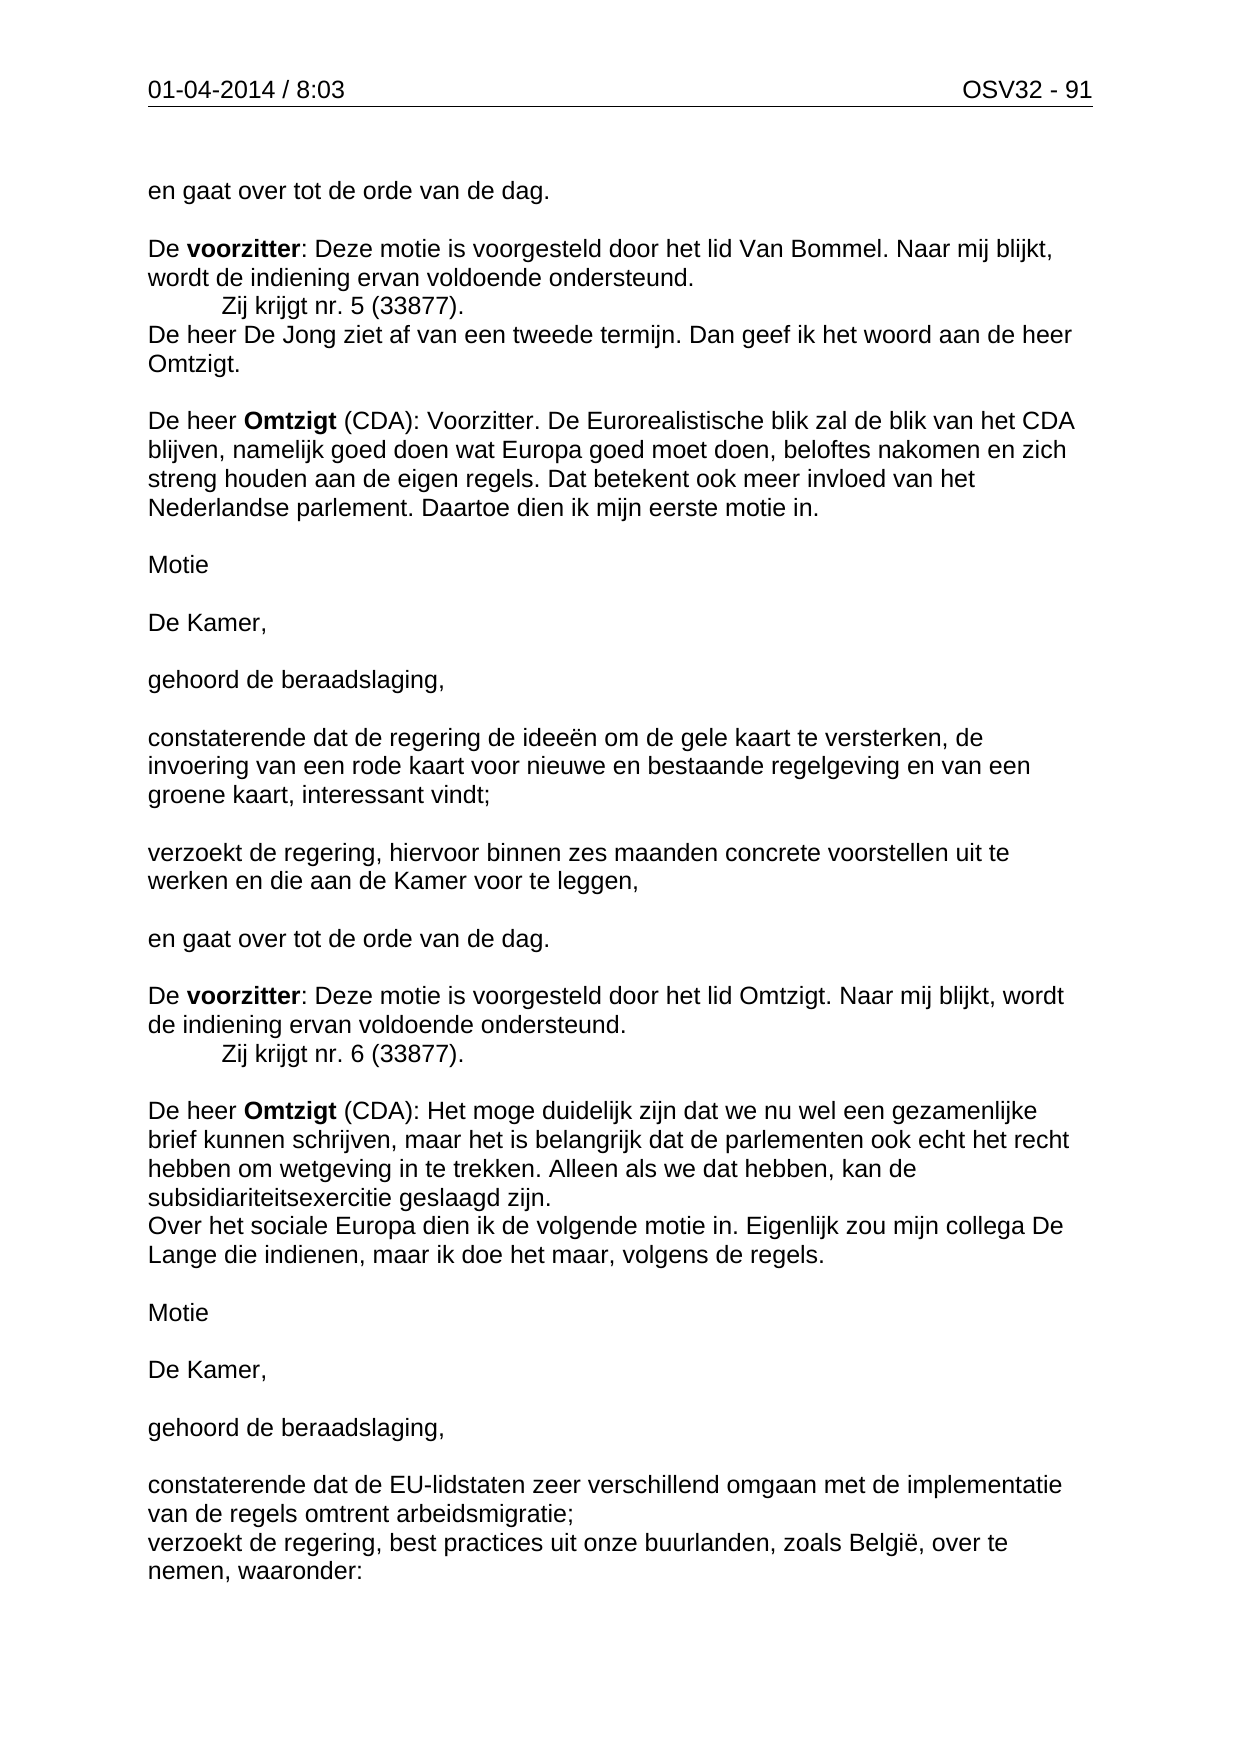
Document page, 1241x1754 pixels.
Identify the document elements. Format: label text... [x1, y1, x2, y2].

text en gaat over tot de orde van de dag. [148, 924, 1093, 953]
text De heer Omtzigt (CDA): Het moge duidelijk zijn dat we nu wel een gezamenlijke brief kunnen schrijven, maar het is belangrijk dat de parlementen ook echt het recht hebben om wetgeving in te trekken. Alleen als we dat hebben, kan de subsidiariteitsexercitie geslaagd zijn. [148, 1096, 1093, 1211]
text Over het sociale Europa dien ik de volgende motie in. Eigenlijk zou mijn collega De Lange die indienen, maar ik doe het maar, volgens de regels. [148, 1211, 1093, 1269]
text De Kamer, [148, 1355, 1093, 1384]
text De heer Omtzigt (CDA): Voorzitter. De Eurorealistische blik zal de blik van het CDA blijven, namelijk goed doen wat Europa goed moet doen, beloftes nakomen en zich streng houden aan de eigen regels. Dat betekent ook meer invloed van het Nederlandse parlement. Daartoe dien ik mijn eerste motie in. [148, 406, 1093, 521]
text gehoord de beraadslaging, [148, 1413, 1093, 1441]
text verzoekt de regering, hiervoor binnen zes maanden concrete voorstellen uit te werken en die aan de Kamer voor te leggen, [148, 838, 1093, 895]
text constaterende dat de regering de ideeën om de gele kaart te versterken, de [148, 723, 1093, 751]
text invoering van een rode kaart voor nieuwe en bestaande regelgeving en van een groene kaart, interessant vindt; [148, 751, 1093, 809]
text De heer De Jong ziet af van een tweede termijn. Dan geef ik het woord aan de heer Omtzigt. [148, 320, 1093, 378]
text en gaat over tot de orde van de dag. [148, 176, 1093, 205]
text Zij krijgt nr. 5 (33877). [148, 291, 1093, 320]
text De voorzitter: Deze motie is voorgesteld door het lid Omtzigt. Naar mij blijkt, wordt de indiening ervan voldoende ondersteund. [148, 981, 1093, 1039]
text De voorzitter: Deze motie is voorgesteld door het lid Van Bommel. Naar mij blijkt, wordt de indiening ervan voldoende ondersteund. [148, 234, 1093, 291]
text Motie [148, 550, 1093, 579]
text constaterende dat de EU-lidstaten zeer verschillend omgaan met de implementatie van de regels omtrent arbeidsmigratie; [148, 1470, 1093, 1528]
text Motie [148, 1298, 1093, 1326]
text verzoekt de regering, best practices uit onze buurlanden, zoals België, over te nemen, waaronder: [148, 1528, 1093, 1585]
text De Kamer, [148, 608, 1093, 636]
text gehoord de beraadslaging, [148, 665, 1093, 694]
text Zij krijgt nr. 6 (33877). [148, 1039, 1093, 1068]
